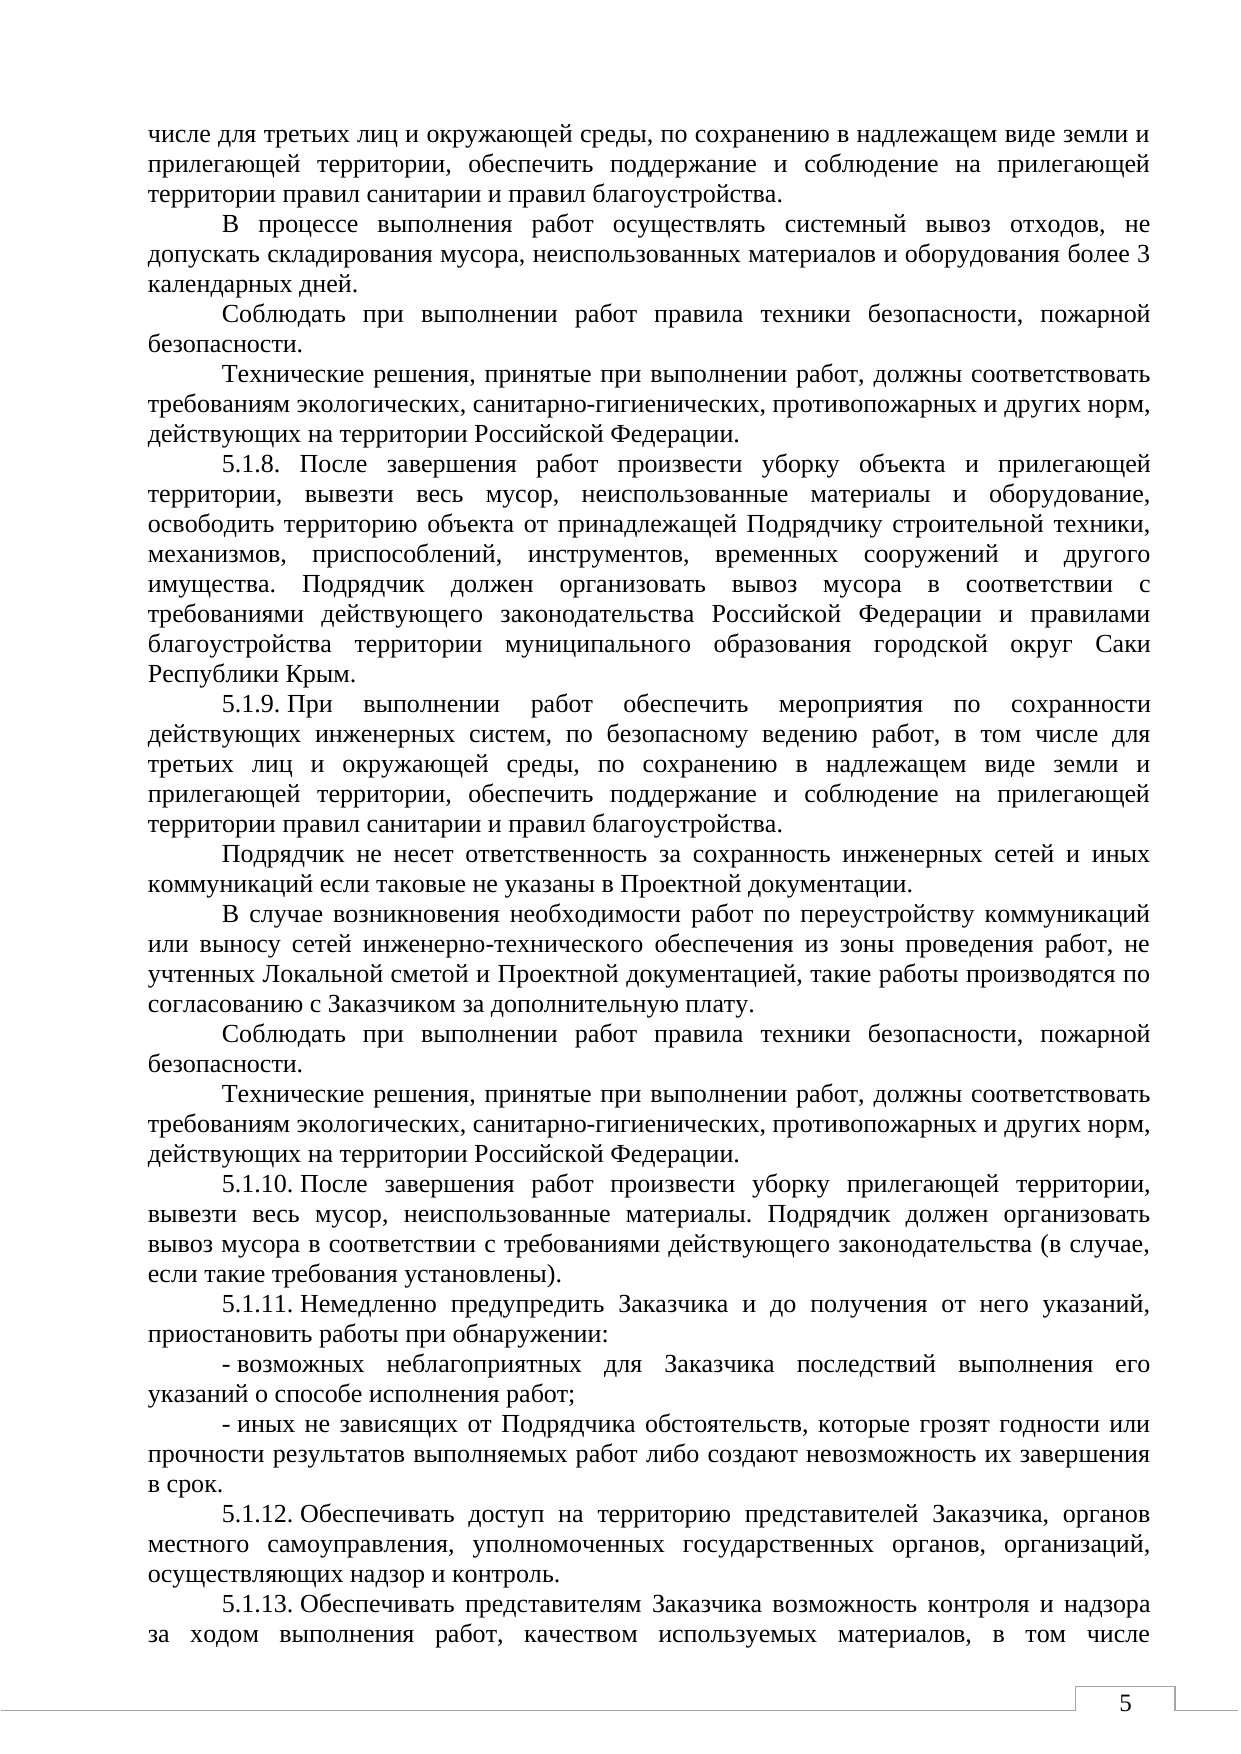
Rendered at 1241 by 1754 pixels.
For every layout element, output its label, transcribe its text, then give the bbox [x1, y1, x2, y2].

text 5.1.12. Обеспечивать доступ на территорию представителей Заказчика, органов местного самоуправления, уполномоченных государственных органов, организаций, осуществляющих надзор и контроль. [148, 1498, 1152, 1588]
text 5.1.8. После завершения работ произвести уборку объекта и прилегающей территории, вывезти весь мусор, неиспользованные материалы и оборудование, освободить территорию объекта от принадлежащей Подрядчику строительной техники, механизмов, приспособлений, инструментов, временных сооружений и другого имущества. Подрядчик должен организовать вывоз мусора в соответствии с требованиями действующего законодательства Российской Федерации и правилами благоустройства территории муниципального образования городской округ Саки Республики Крым. [148, 448, 1152, 688]
text Соблюдать при выполнении работ правила техники безопасности, пожарной безопасности. [148, 298, 1152, 358]
text Технические решения, принятые при выполнении работ, должны соответствовать требованиям экологических, санитарно-гигиенических, противопожарных и других норм, действующих на территории Российской Федерации. [148, 1078, 1152, 1168]
text - иных не зависящих от Подрядчика обстоятельств, которые грозят годности или прочности результатов выполняемых работ либо создают невозможность их завершения в срок. [148, 1408, 1152, 1498]
text 5.1.11. Немедленно предупредить Заказчика и до получения от него указаний, приостановить работы при обнаружении: [148, 1288, 1152, 1348]
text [148, 118, 1152, 208]
text 5.1.10. После завершения работ произвести уборку прилегающей территории, вывезти весь мусор, неиспользованные материалы. Подрядчик должен организовать вывоз мусора в соответствии с требованиями действующего законодательства (в случае, если такие требования установлены). [148, 1168, 1152, 1288]
text - возможных неблагоприятных для Заказчика последствий выполнения его указаний о способе исполнения работ; [148, 1348, 1152, 1408]
text Технические решения, принятые при выполнении работ, должны соответствовать требованиям экологических, санитарно-гигиенических, противопожарных и других норм, действующих на территории Российской Федерации. [148, 358, 1152, 448]
text В процессе выполнения работ осуществлять системный вывоз отходов, не допускать складирования мусора, неиспользованных материалов и оборудования более 3 календарных дней. [148, 208, 1152, 298]
text Соблюдать при выполнении работ правила техники безопасности, пожарной безопасности. [148, 1018, 1152, 1078]
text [148, 1588, 1152, 1648]
text 5.1.9. При выполнении работ обеспечить мероприятия по сохранности действующих инженерных систем, по безопасному ведению работ, в том числе для третьих лиц и окружающей среды, по сохранению в надлежащем виде земли и прилегающей территории, обеспечить поддержание и соблюдение на прилегающей территории правил санитарии и правил благоустройства. [148, 688, 1152, 838]
text В случае возникновения необходимости работ по переустройству коммуникаций или выносу сетей инженерно-технического обеспечения из зоны проведения работ, не учтенных Локальной сметой и Проектной документацией, такие работы производятся по согласованию с Заказчиком за дополнительную плату. [148, 898, 1152, 1018]
text Подрядчик не несет ответственность за сохранность инженерных сетей и иных коммуникаций если таковые не указаны в Проектной документации. [148, 838, 1152, 898]
